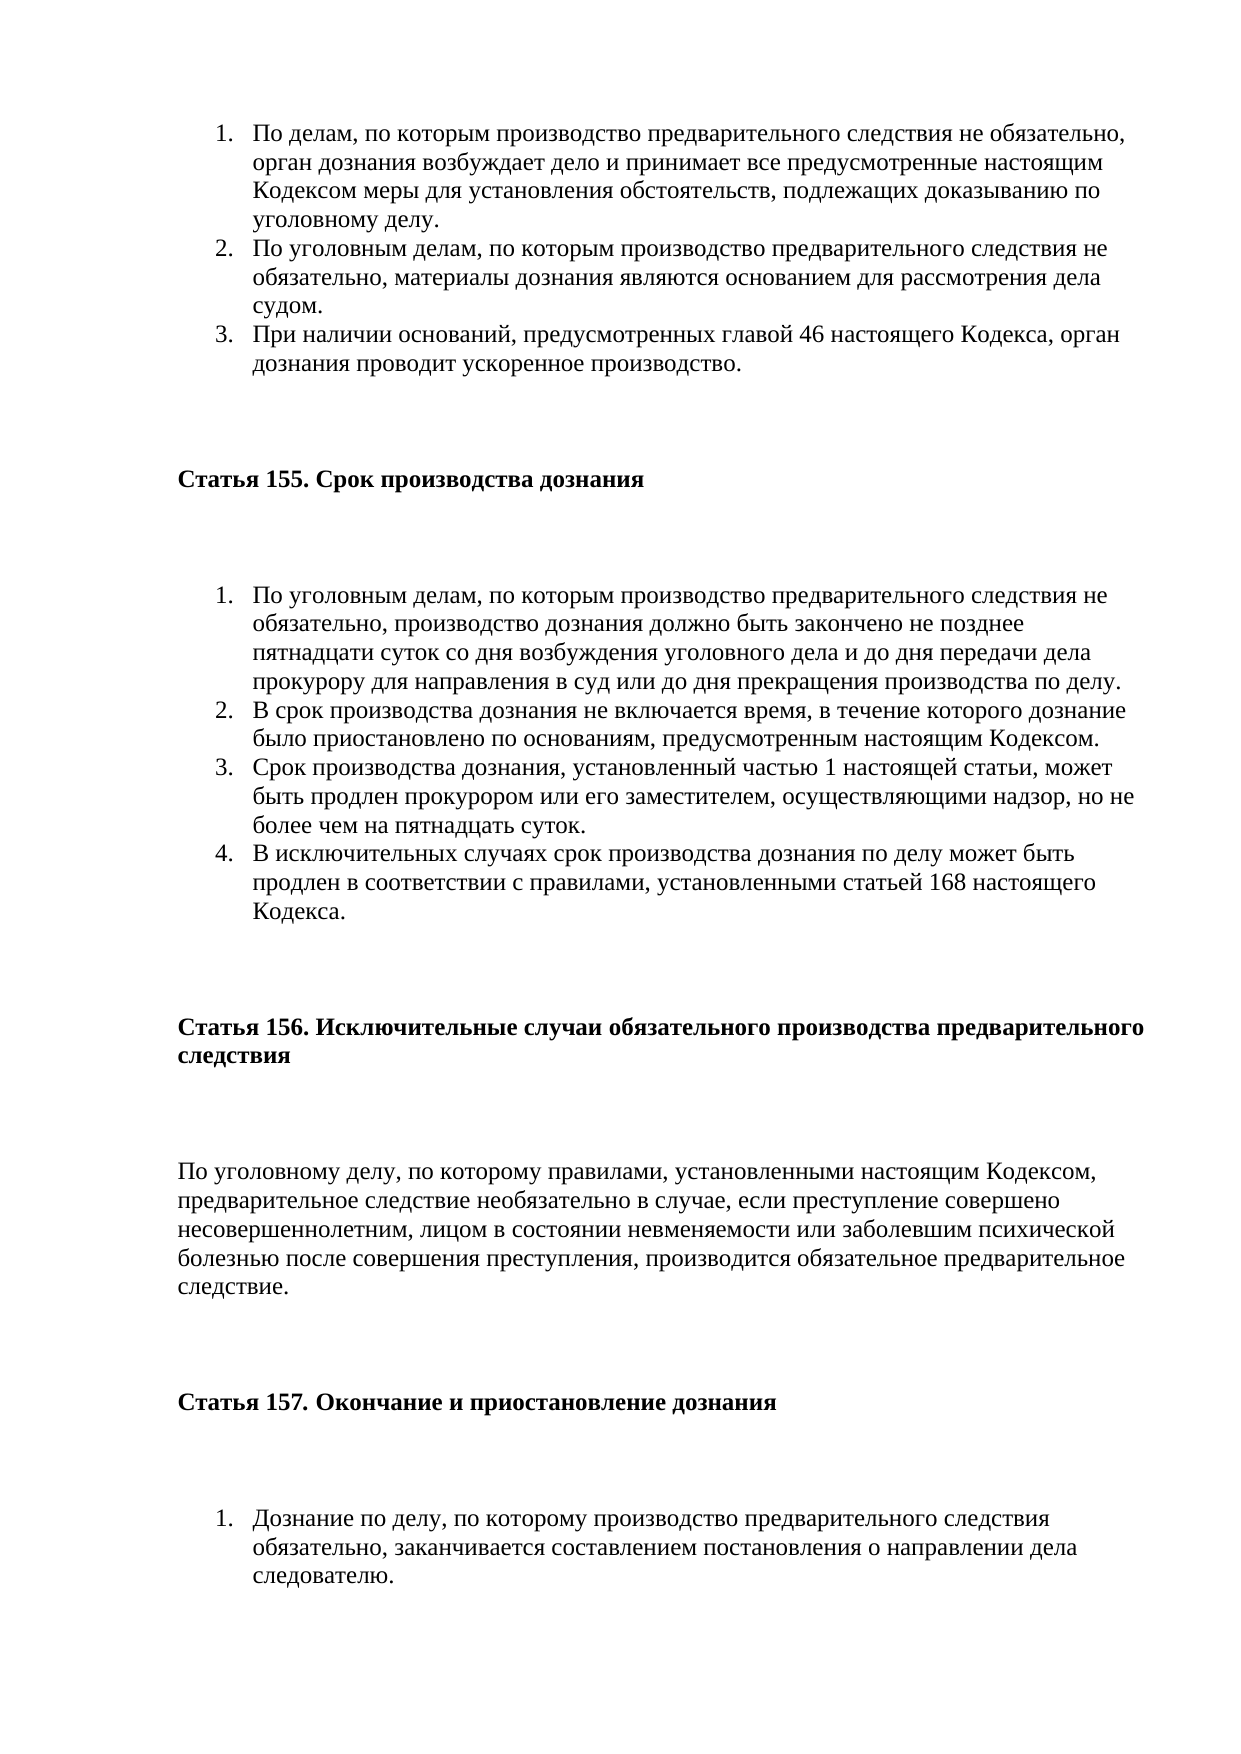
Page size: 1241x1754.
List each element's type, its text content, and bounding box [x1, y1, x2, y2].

list Дознание по делу, по которому производство предварительного следствия обязательно, заканчивается составлением постановления о направлении дела следователю. [215, 1503, 1152, 1589]
subtitle Статья 155. Срок производства дознания [177, 464, 1152, 493]
list При наличии оснований, предусмотренных главой 46 настоящего Кодекса, орган дознания проводит ускоренное производство. [215, 319, 1152, 377]
list По делам, по которым производство предварительного следствия не обязательно, орган дознания возбуждает дело и принимает все предусмотренные настоящим Кодексом меры для установления обстоятельств, подлежащих доказыванию по уголовному делу. [215, 118, 1152, 233]
list Срок производства дознания, установленный частью 1 настоящей статьи, может быть продлен прокурором или его заместителем, осуществляющими надзор, но не более чем на пятнадцать суток. [215, 752, 1152, 838]
list В исключительных случаях срок производства дознания по делу может быть продлен в соответствии с правилами, установленными статьей 168 настоящего Кодекса. [215, 838, 1152, 925]
subtitle Статья 156. Исключительные случаи обязательного производства предварительного следствия [177, 1012, 1152, 1069]
subtitle Статья 157. Окончание и приостановление дознания [177, 1387, 1152, 1416]
list По уголовным делам, по которым производство предварительного следствия не обязательно, материалы дознания являются основанием для рассмотрения дела судом. [215, 233, 1152, 319]
list В срок производства дознания не включается время, в течение которого дознание было приостановлено по основаниям, предусмотренным настоящим Кодексом. [215, 695, 1152, 752]
list По уголовным делам, по которым производство предварительного следствия не обязательно, производство дознания должно быть закончено не позднее пятнадцати суток со дня возбуждения уголовного дела и до дня передачи дела прокурору для направления в суд или до дня прекращения производства по делу. [215, 580, 1152, 695]
text По уголовному делу, по которому правилами, установленными настоящим Кодексом, предварительное следствие необязательно в случае, если преступление совершено несовершеннолетним, лицом в состоянии невменяемости или заболевшим психической болезнью после совершения преступления, производится обязательное предварительное следствие. [177, 1156, 1152, 1300]
